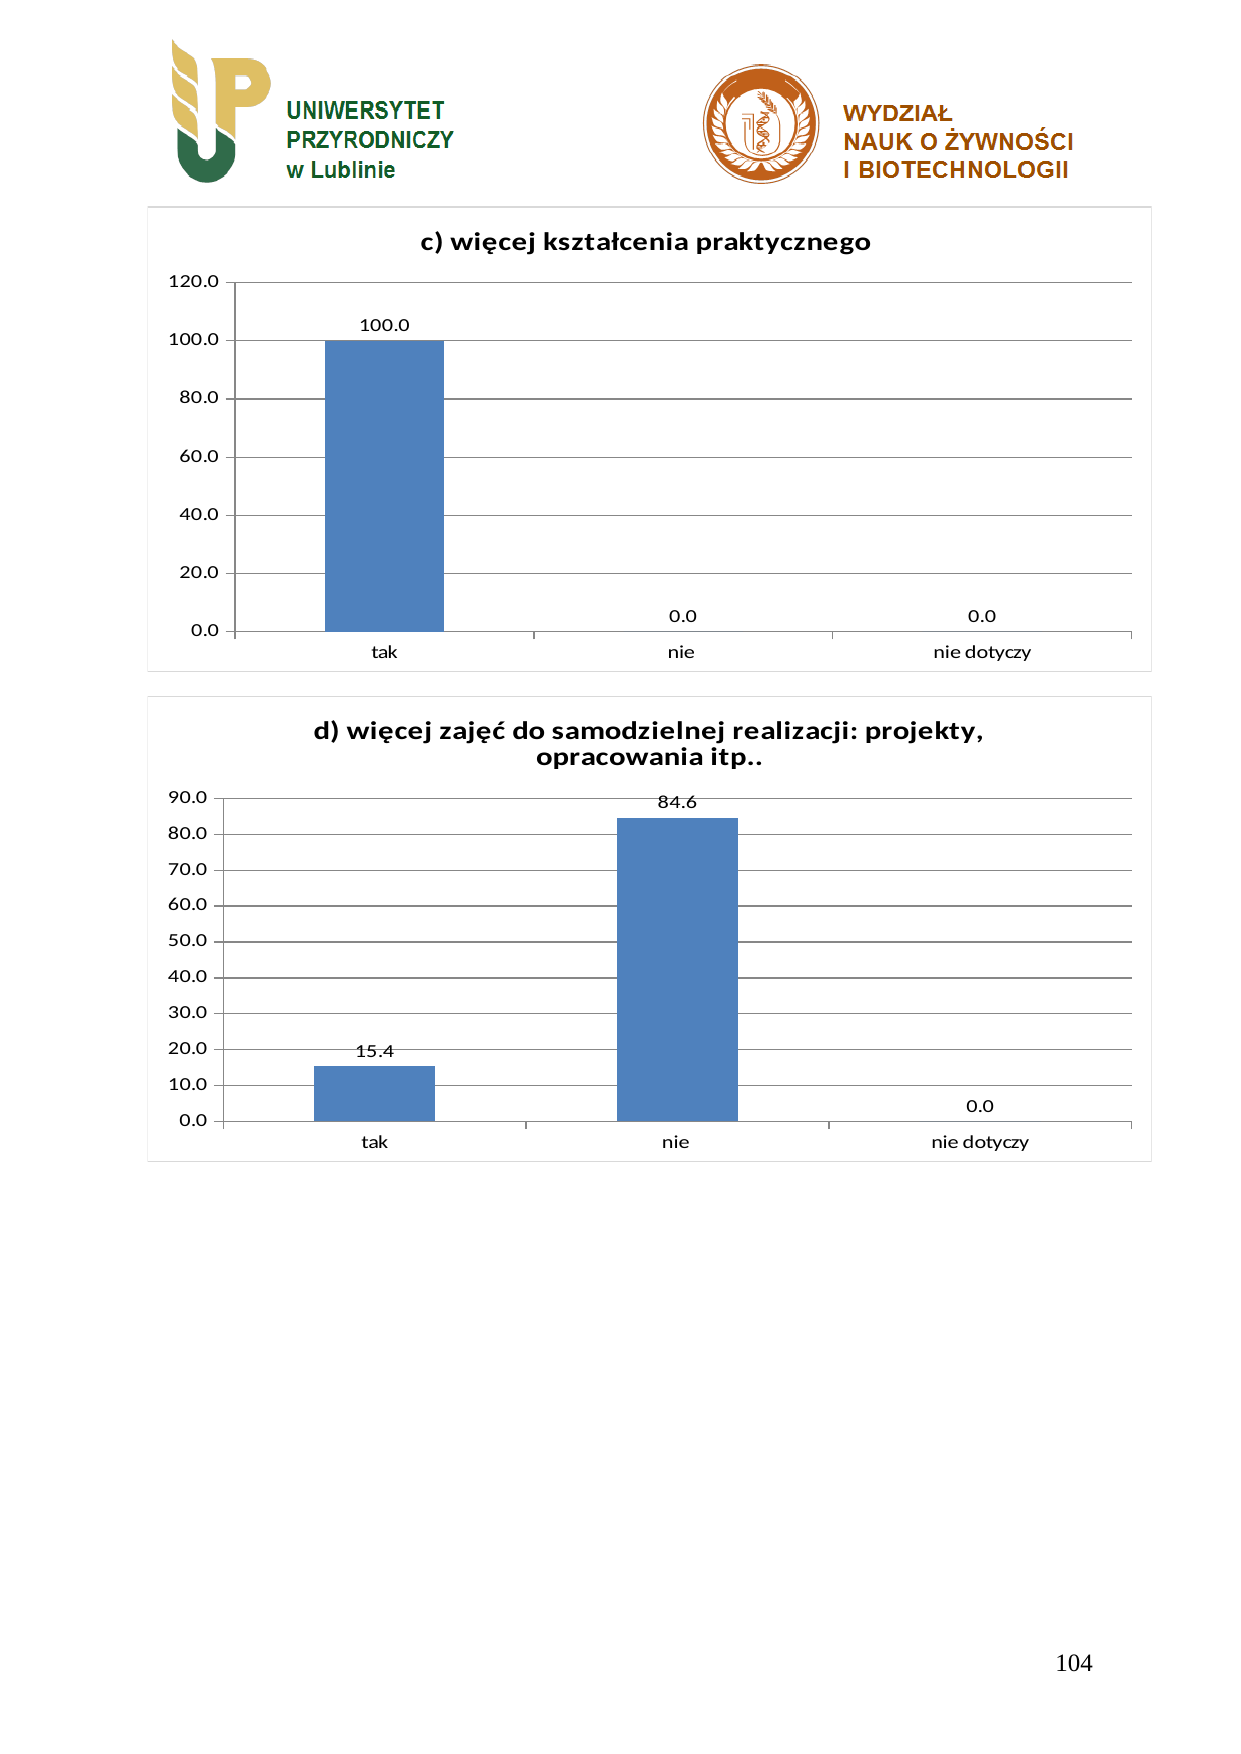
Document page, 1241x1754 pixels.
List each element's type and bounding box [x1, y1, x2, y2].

picture [168, 29, 511, 191]
picture [666, 37, 1079, 191]
